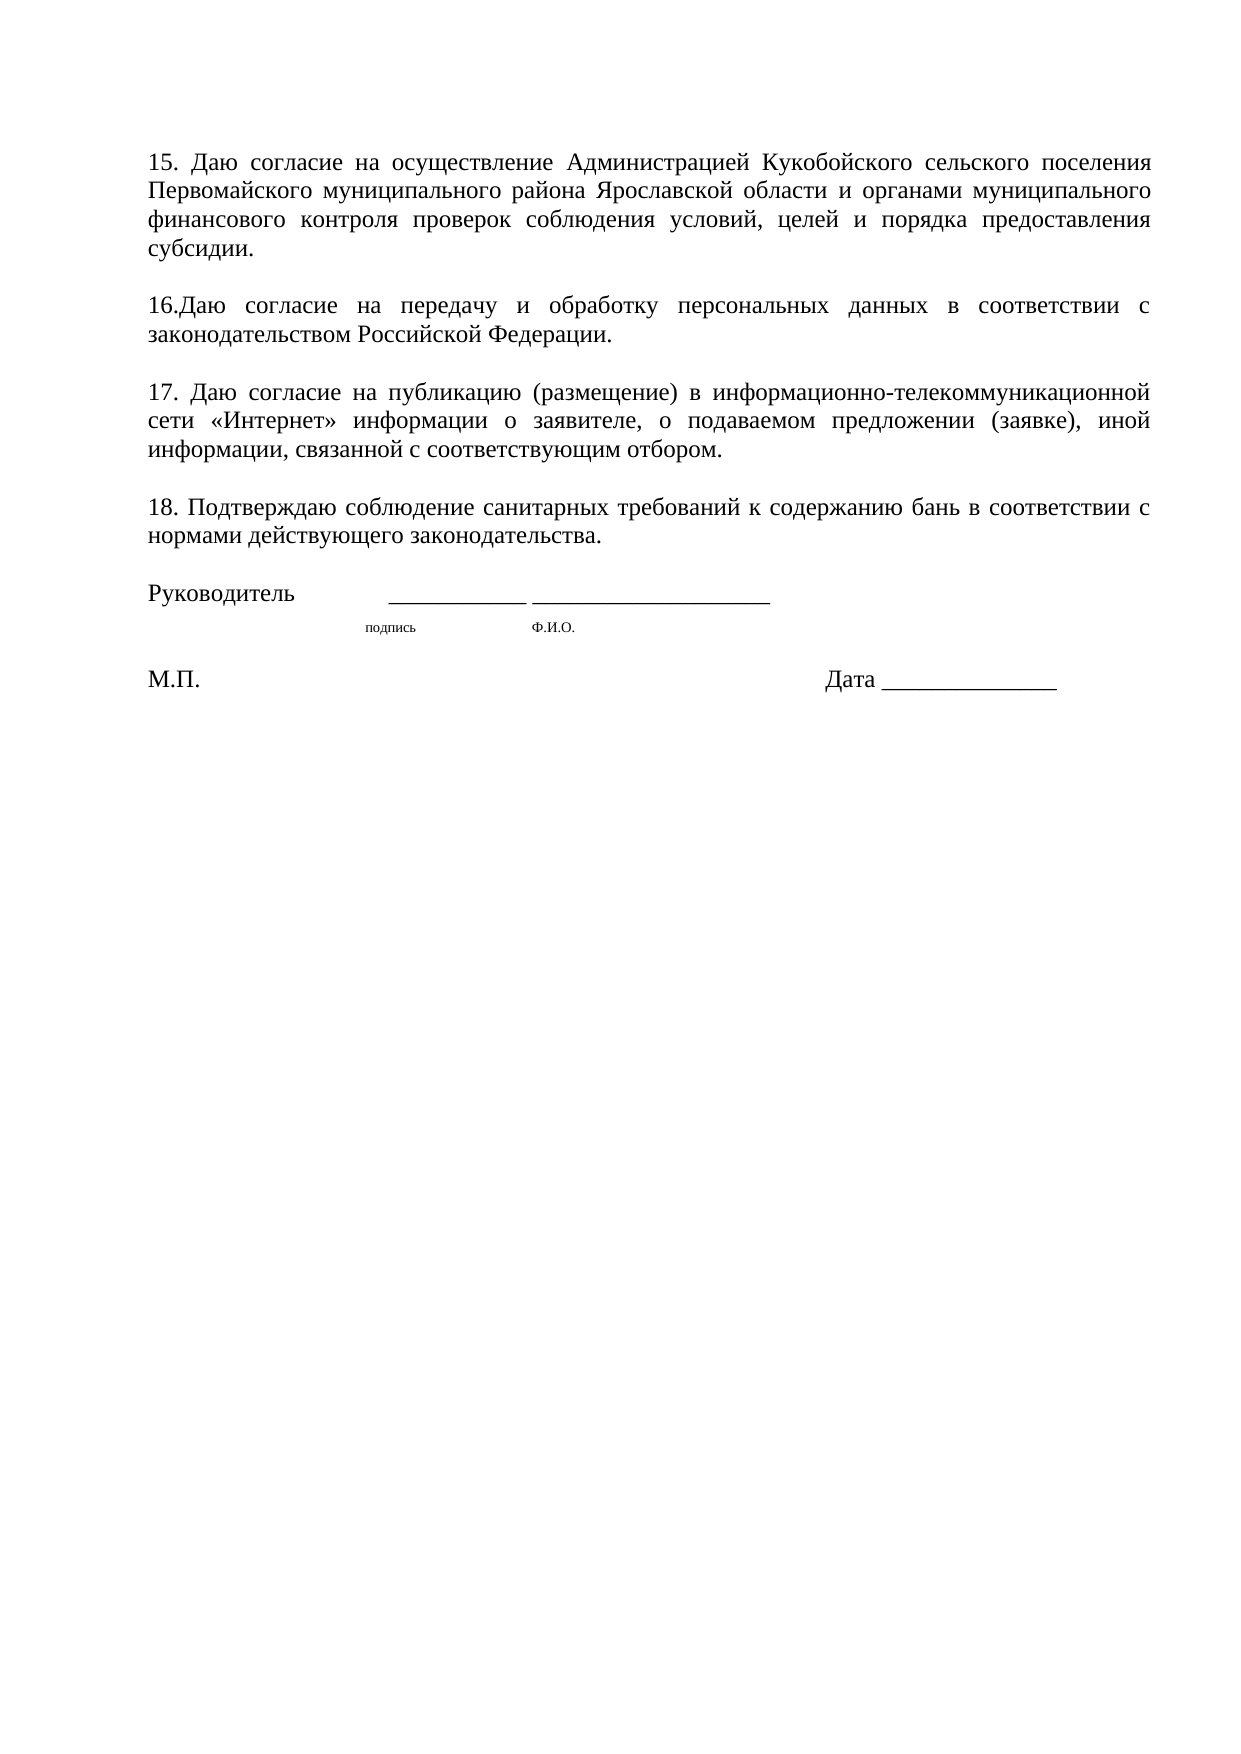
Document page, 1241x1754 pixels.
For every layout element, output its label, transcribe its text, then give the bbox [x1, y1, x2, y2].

text Руководитель ___________ ___________________ [148, 578, 1152, 607]
text М.П. Дата ______________ [148, 664, 1152, 693]
text 15. Даю согласие на осуществление Администрацией Кукобойского сельского поселения Первомайского муниципального района Ярославской области и органами муниципального финансового контроля проверок соблюдения условий, целей и порядка предоставления субсидии. [148, 147, 1152, 262]
text 18. Подтверждаю соблюдение санитарных требований к содержанию бань в соответствии с нормами действующего законодательства. [148, 492, 1152, 549]
text подпись Ф.И.О. [148, 607, 1152, 636]
text 16.Даю согласие на передачу и обработку персональных данных в соответствии с законодательством Российской Федерации. [148, 291, 1152, 348]
text 17. Даю согласие на публикацию (размещение) в информационно-телекоммуникационной сети «Интернет» информации о заявителе, о подаваемом предложении (заявке), иной информации, связанной с соответствующим отбором. [148, 377, 1152, 463]
